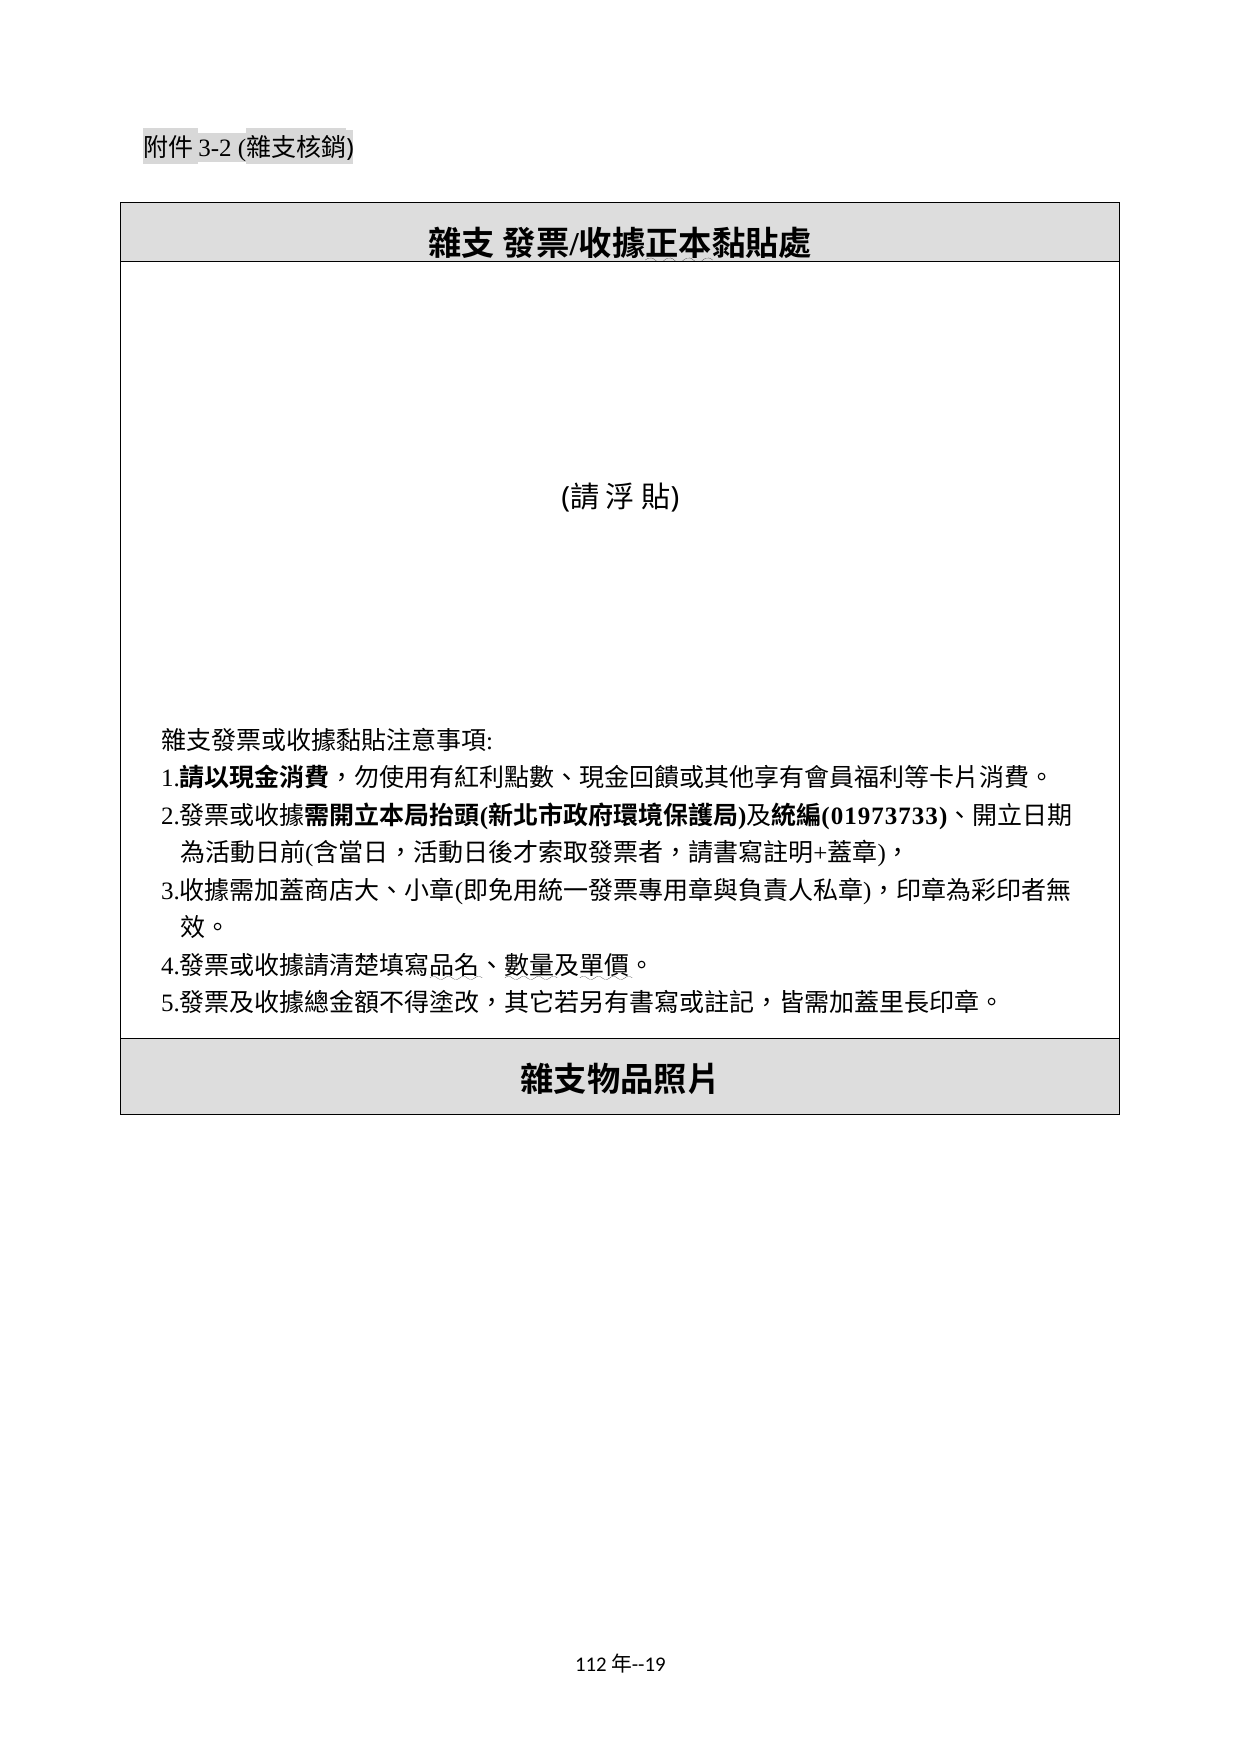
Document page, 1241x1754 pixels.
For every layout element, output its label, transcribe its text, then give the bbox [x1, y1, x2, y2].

text 註:本表身分證及存摺僅第1場附貼即可，餘2、3場請勾選”□”。附件3-2 (雜支核銷) [143, 127, 1122, 164]
table_cell 雜支物品照片 [121, 1039, 1119, 1114]
table_cell (請 浮 貼) 雜支發票或收據黏貼注意事項: 1.請以現金消費，勿使用有紅利點數、現金回饋或其他享有會員福利等卡片消費。 2.發票或收據需開立本局抬頭(新北市政府環境保護局)及統編(01973733)、開立日期為活動日前(含當日，活動日後才索取發票者，請書寫註明+蓋章)， 3.收據需加蓋商店大、小章(即免用統一發票專用章與負責人私章)，印章為彩印者無效。 4.發票或收據請清楚填寫品名、數量及單價。 5.發票及收據總金額不得塗改，其它若另有書寫或註記，皆需加蓋里長印章。 [121, 262, 1119, 1038]
table_header 雜支 發票/收據正本黏貼處 [121, 203, 1119, 261]
